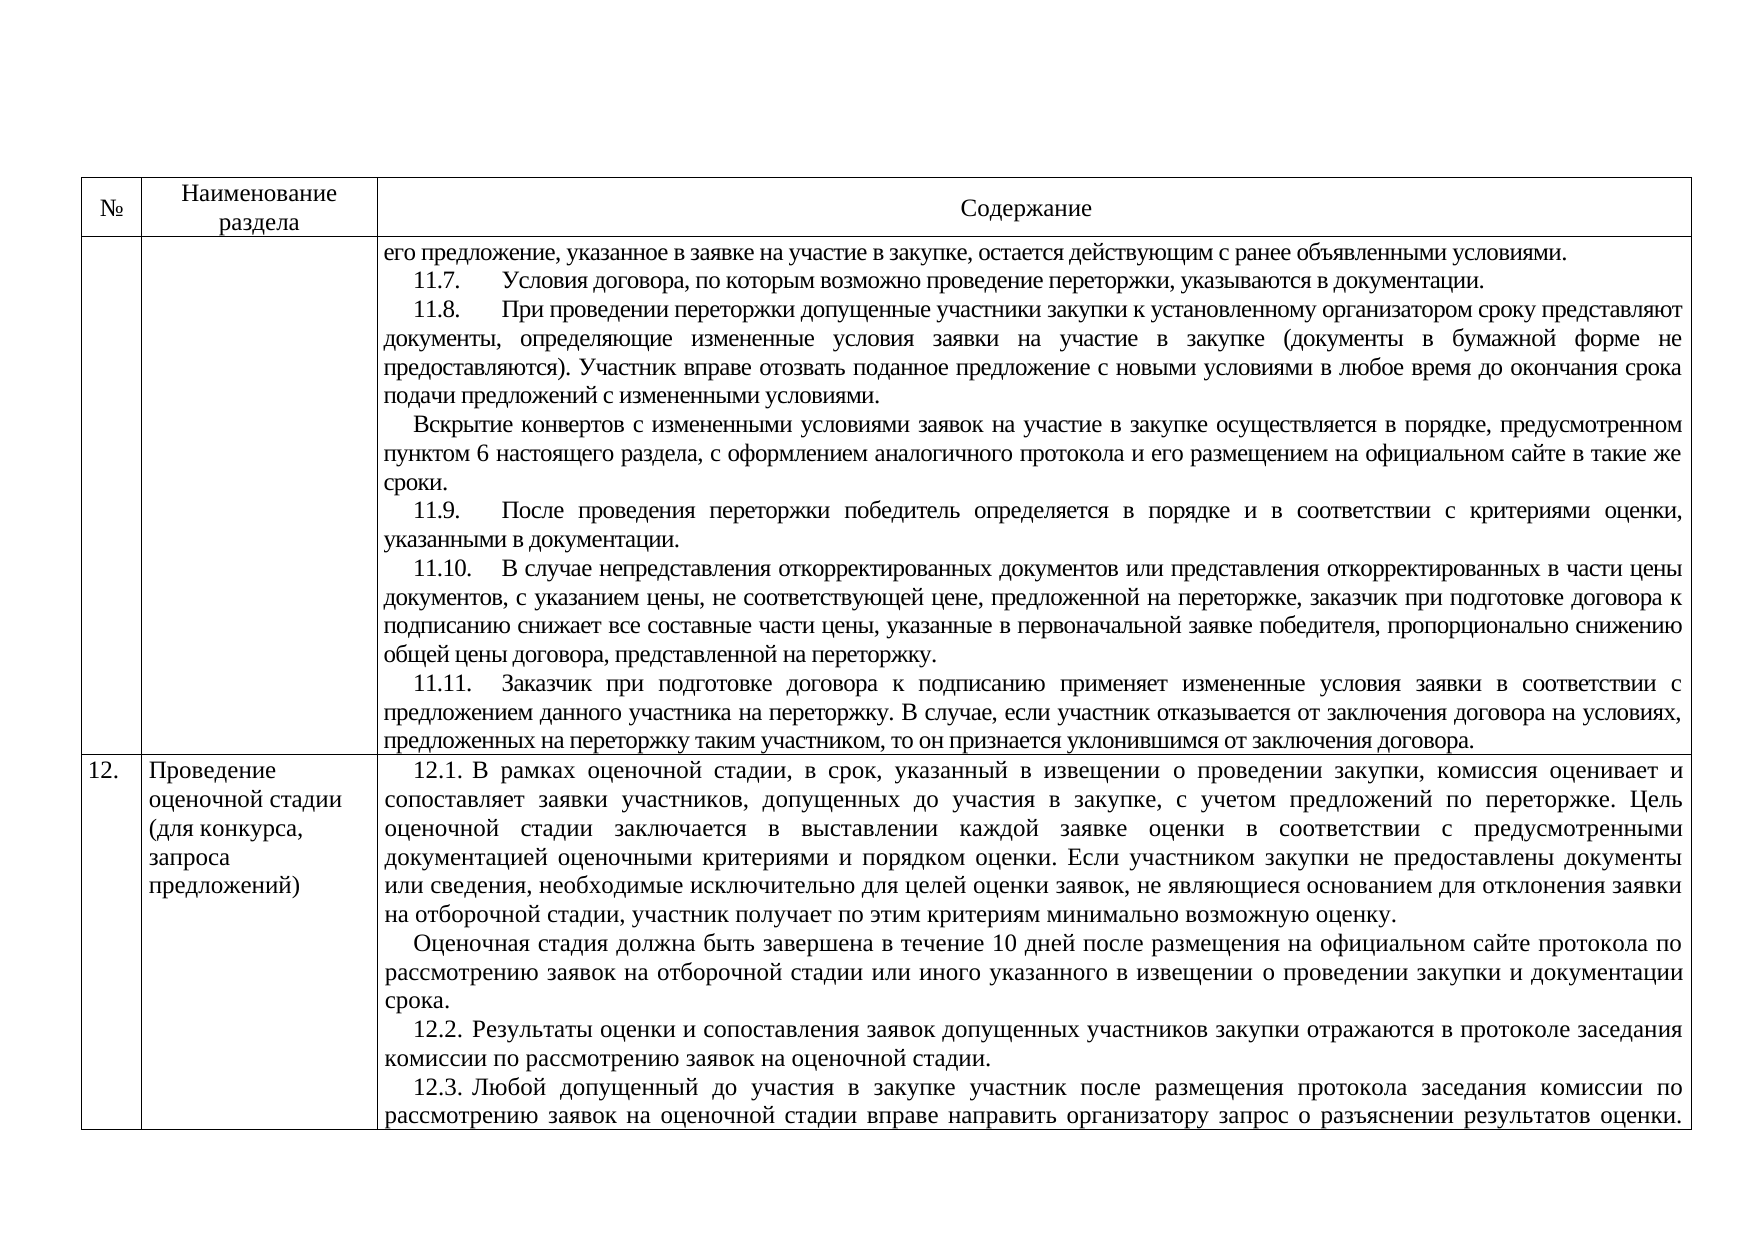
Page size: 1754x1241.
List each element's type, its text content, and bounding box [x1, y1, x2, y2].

table_cell [82, 237, 141, 754]
table_cell [82, 755, 141, 1129]
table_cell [142, 237, 377, 754]
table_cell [378, 755, 1691, 1129]
table_header Наименование раздела [142, 178, 377, 236]
table_header Содержание [378, 178, 1691, 236]
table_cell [378, 237, 1691, 754]
table_header № [82, 178, 141, 236]
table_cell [142, 755, 377, 1129]
